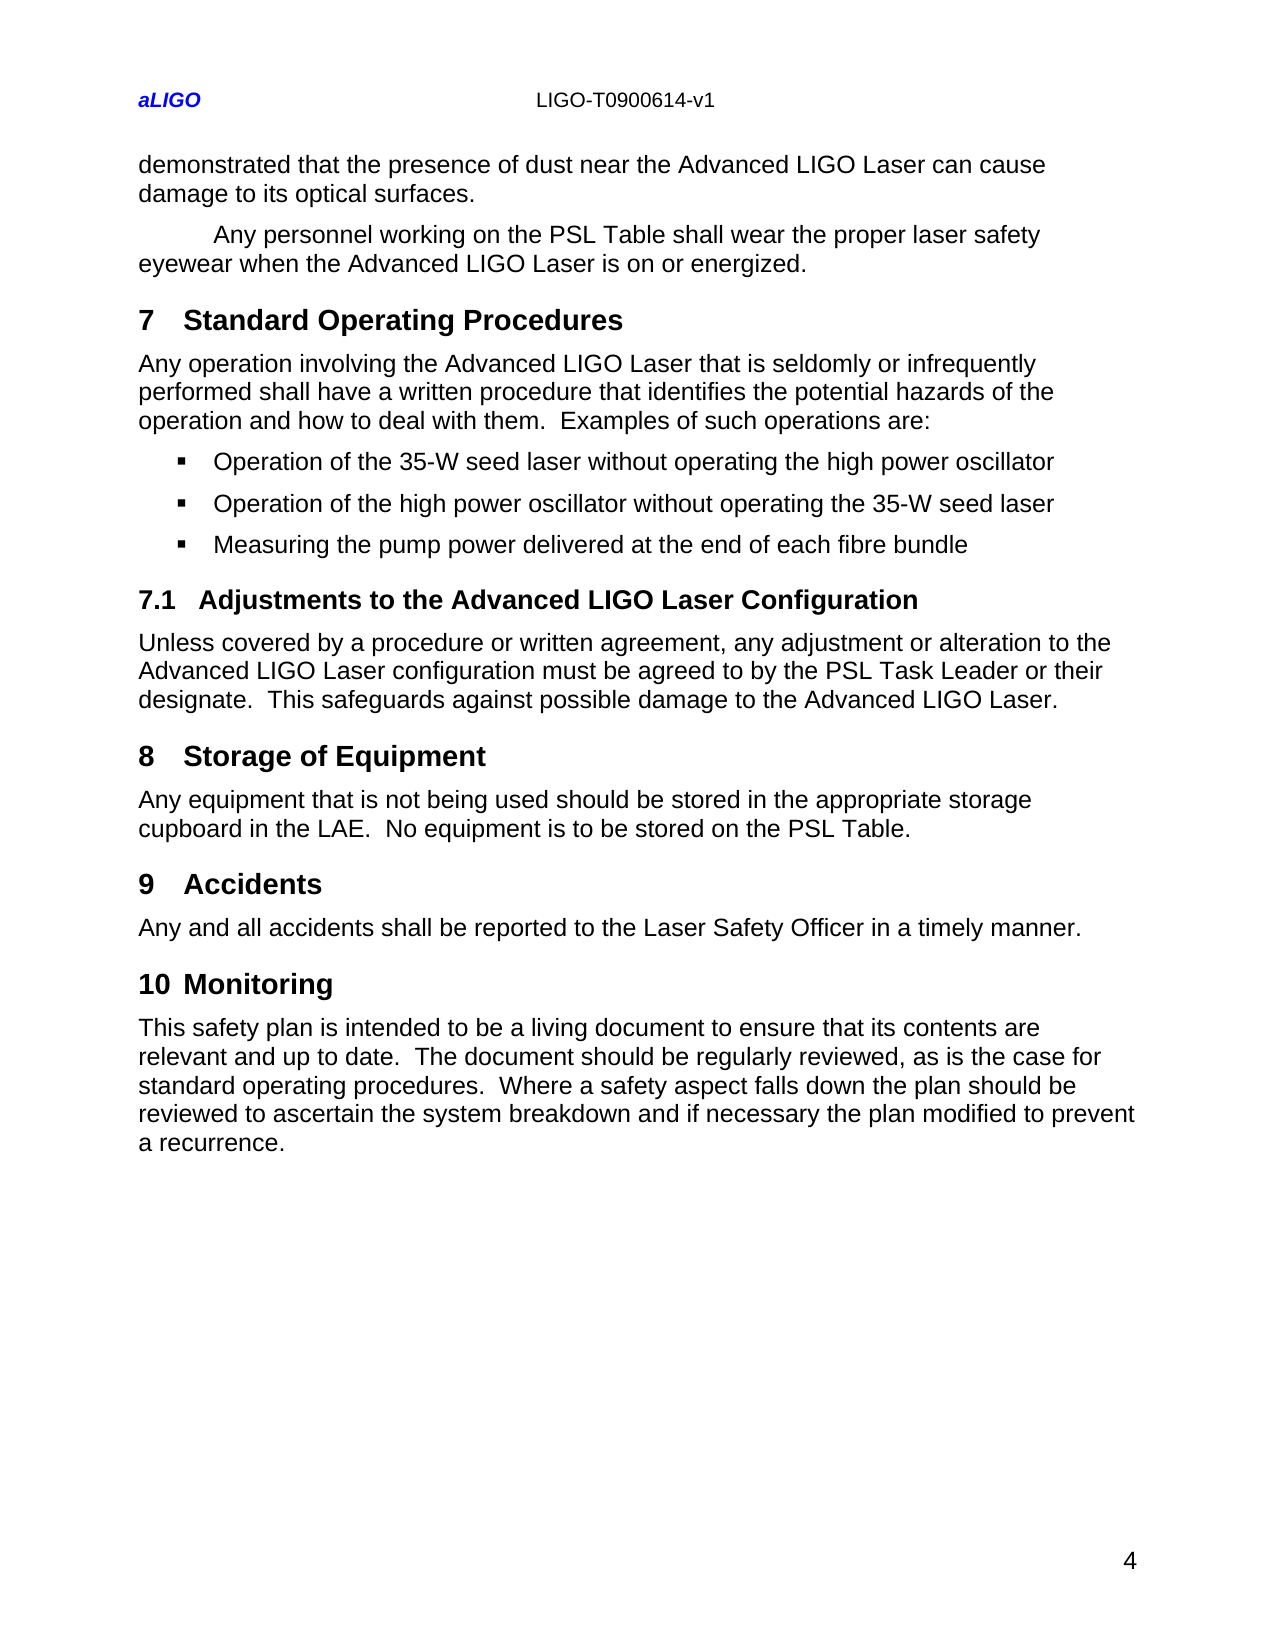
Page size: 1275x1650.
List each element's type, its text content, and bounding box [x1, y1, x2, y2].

subtitle Adjustments to the Advanced LIGO Laser Configuration [138, 584, 1137, 615]
text This safety plan is intended to be a living document to ensure that its contents are relevant and up to date. The document should be regularly reviewed, as is the case for standard operating procedures. Where a safety aspect falls down the plan should be reviewed to ascertain the system breakdown and if necessary the plan modified to prevent a recurrence. [138, 1013, 1137, 1157]
list Operation of the high power oscillator without operating the 35-W seed laser [176, 489, 1137, 517]
text Unless covered by a procedure or written agreement, any adjustment or alteration to the Advanced LIGO Laser configuration must be agreed to by the PSL Task Leader or their designate. This safeguards against possible damage to the Advanced LIGO Laser. [138, 628, 1137, 714]
list Measuring the pump power delivered at the end of each fibre bundle [176, 530, 1137, 559]
subtitle Standard Operating Procedures [138, 302, 1137, 336]
text Any operation involving the Advanced LIGO Laser that is seldomly or infrequently performed shall have a written procedure that identifies the potential hazards of the operation and how to deal with them. Examples of such operations are: [138, 348, 1137, 435]
text Any personnel working on the PSL Table shall wear the proper laser safety eyewear when the Advanced LIGO Laser is on or energized. [138, 220, 1137, 277]
text Any and all accidents shall be reported to the Laser Safety Officer in a timely manner. [138, 913, 1137, 942]
text Any equipment that is not being used should be stored in the appropriate storage cupboard in the LAE. No equipment is to be stored on the PSL Table. [138, 785, 1137, 842]
subtitle Storage of Equipment [138, 739, 1137, 772]
list Operation of the 35-W seed laser without operating the high power oscillator [176, 447, 1137, 476]
subtitle Accidents [138, 867, 1137, 901]
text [138, 150, 1137, 207]
subtitle Monitoring [138, 967, 1137, 1001]
